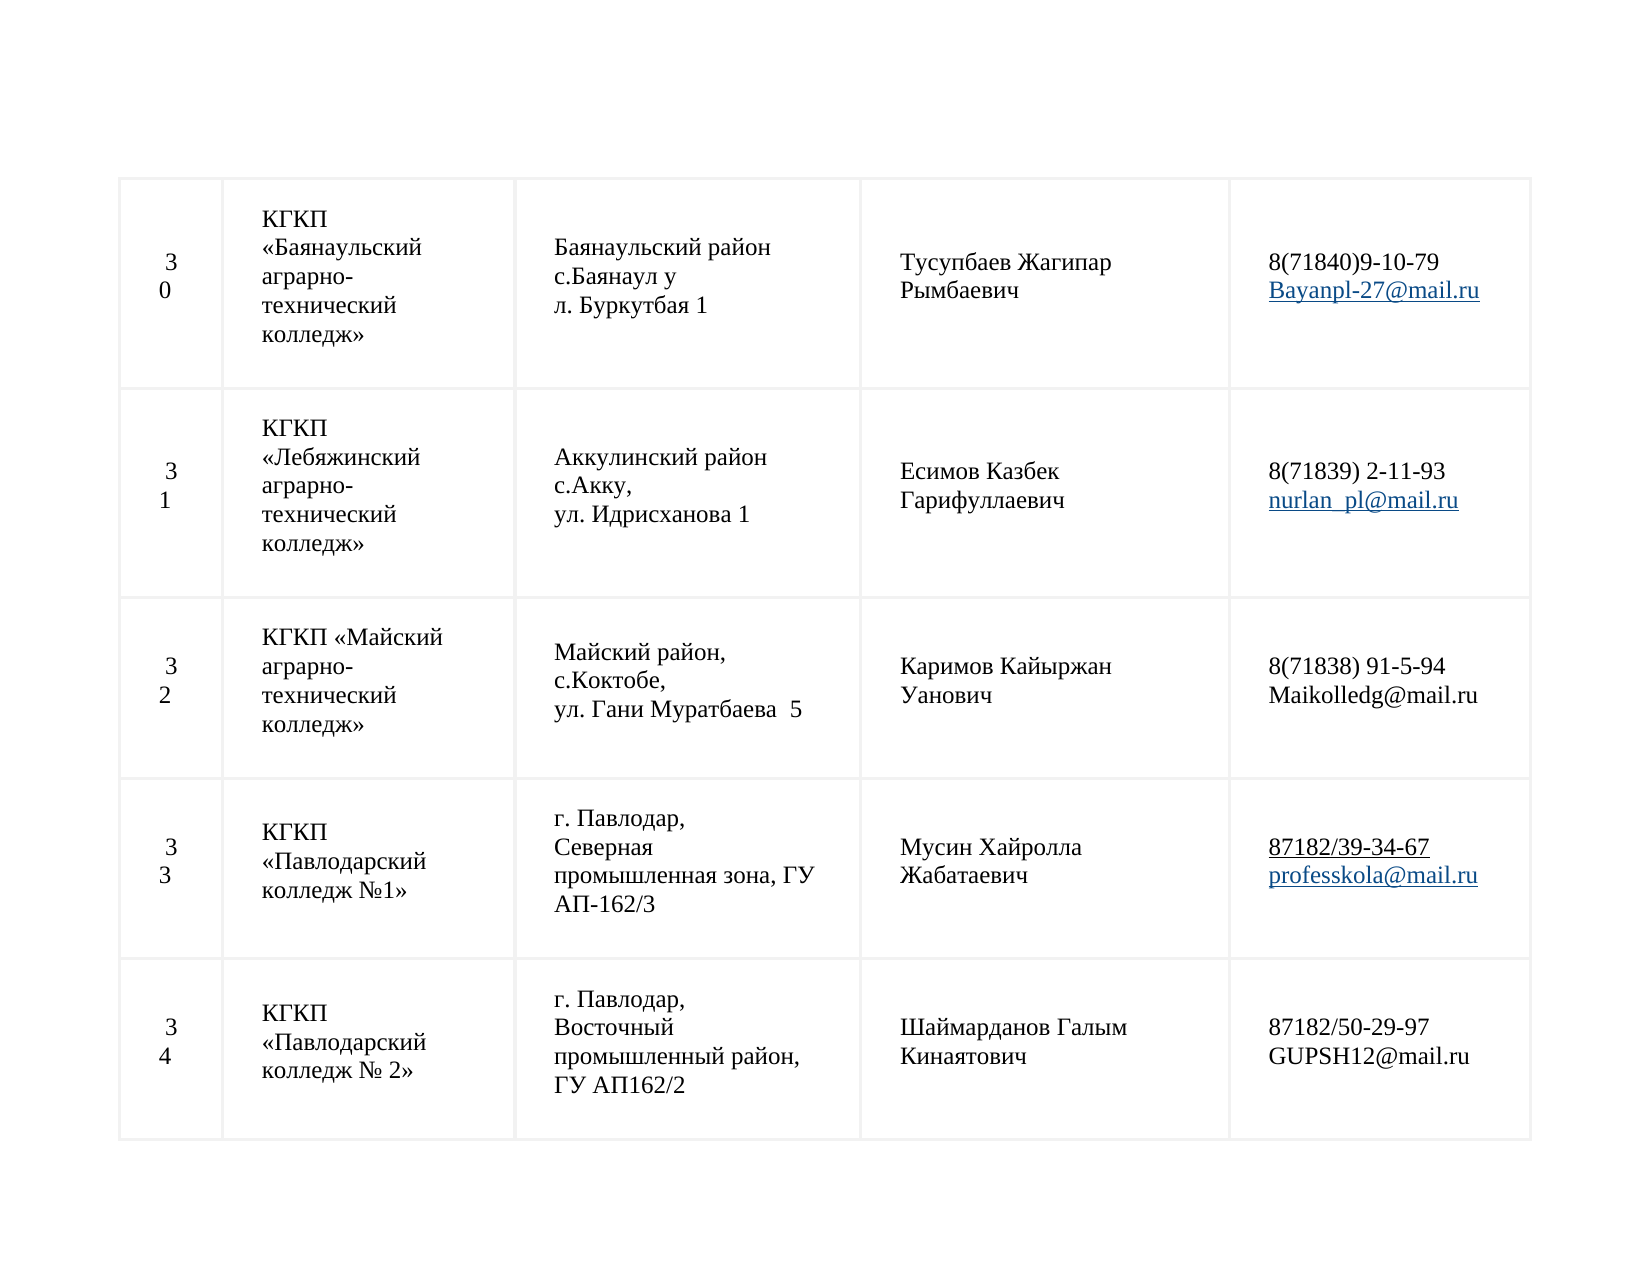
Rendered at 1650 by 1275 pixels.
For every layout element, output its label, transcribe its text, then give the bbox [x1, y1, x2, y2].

table_cell 87182/50-29-97 GUPSH12@mail.ru [1231, 960, 1529, 1138]
table_cell г. Павлодар, Восточный промышленный район, ГУ АП162/2 [517, 960, 859, 1138]
table_cell 8(71838) 91-5-94 Maikolledg@mail.ru [1231, 599, 1529, 777]
table_cell Мусин Хайролла Жабатаевич [862, 780, 1228, 957]
table_cell КГКП «Майский аграрно-технический колледж» [224, 599, 513, 777]
table_cell 34 [121, 960, 221, 1138]
table_cell КГКП «Павлодарский колледж № 2» [224, 960, 513, 1138]
table_cell Майский район, с.Коктобе, ул. Гани Муратбаева 5 [517, 599, 859, 777]
table_cell 87182/39-34-67 professkola@mail.ru [1231, 780, 1529, 957]
table_cell 33 [121, 780, 221, 957]
table_cell 31 [121, 390, 221, 596]
table_cell 8(71840)9-10-79 Bayanpl-27@mail.ru [1231, 180, 1529, 387]
table_cell Тусупбаев Жагипар Рымбаевич [862, 180, 1228, 387]
table_cell Каримов Кайыржан Уанович [862, 599, 1228, 777]
table_cell Есимов Казбек Гарифуллаевич [862, 390, 1228, 596]
table_cell г. Павлодар, Северная промышленная зона, ГУ АП-162/3 [517, 780, 859, 957]
table_cell КГКП «Лебяжинский аграрно-технический колледж» [224, 390, 513, 596]
table_cell 8(71839) 2-11-93 nurlan_pl@mail.ru [1231, 390, 1529, 596]
table_cell 32 [121, 599, 221, 777]
table_cell 30 [121, 180, 221, 387]
table_cell КГКП «Павлодарский колледж №1» [224, 780, 513, 957]
table_cell Шаймарданов Галым Кинаятович [862, 960, 1228, 1138]
table_cell КГКП «Баянаульский аграрно-технический колледж» [224, 180, 513, 387]
table_cell Аккулинский район с.Акку, ул. Идрисханова 1 [517, 390, 859, 596]
table_cell Баянаульский район с.Баянаул у л. Буркутбая 1 [517, 180, 859, 387]
